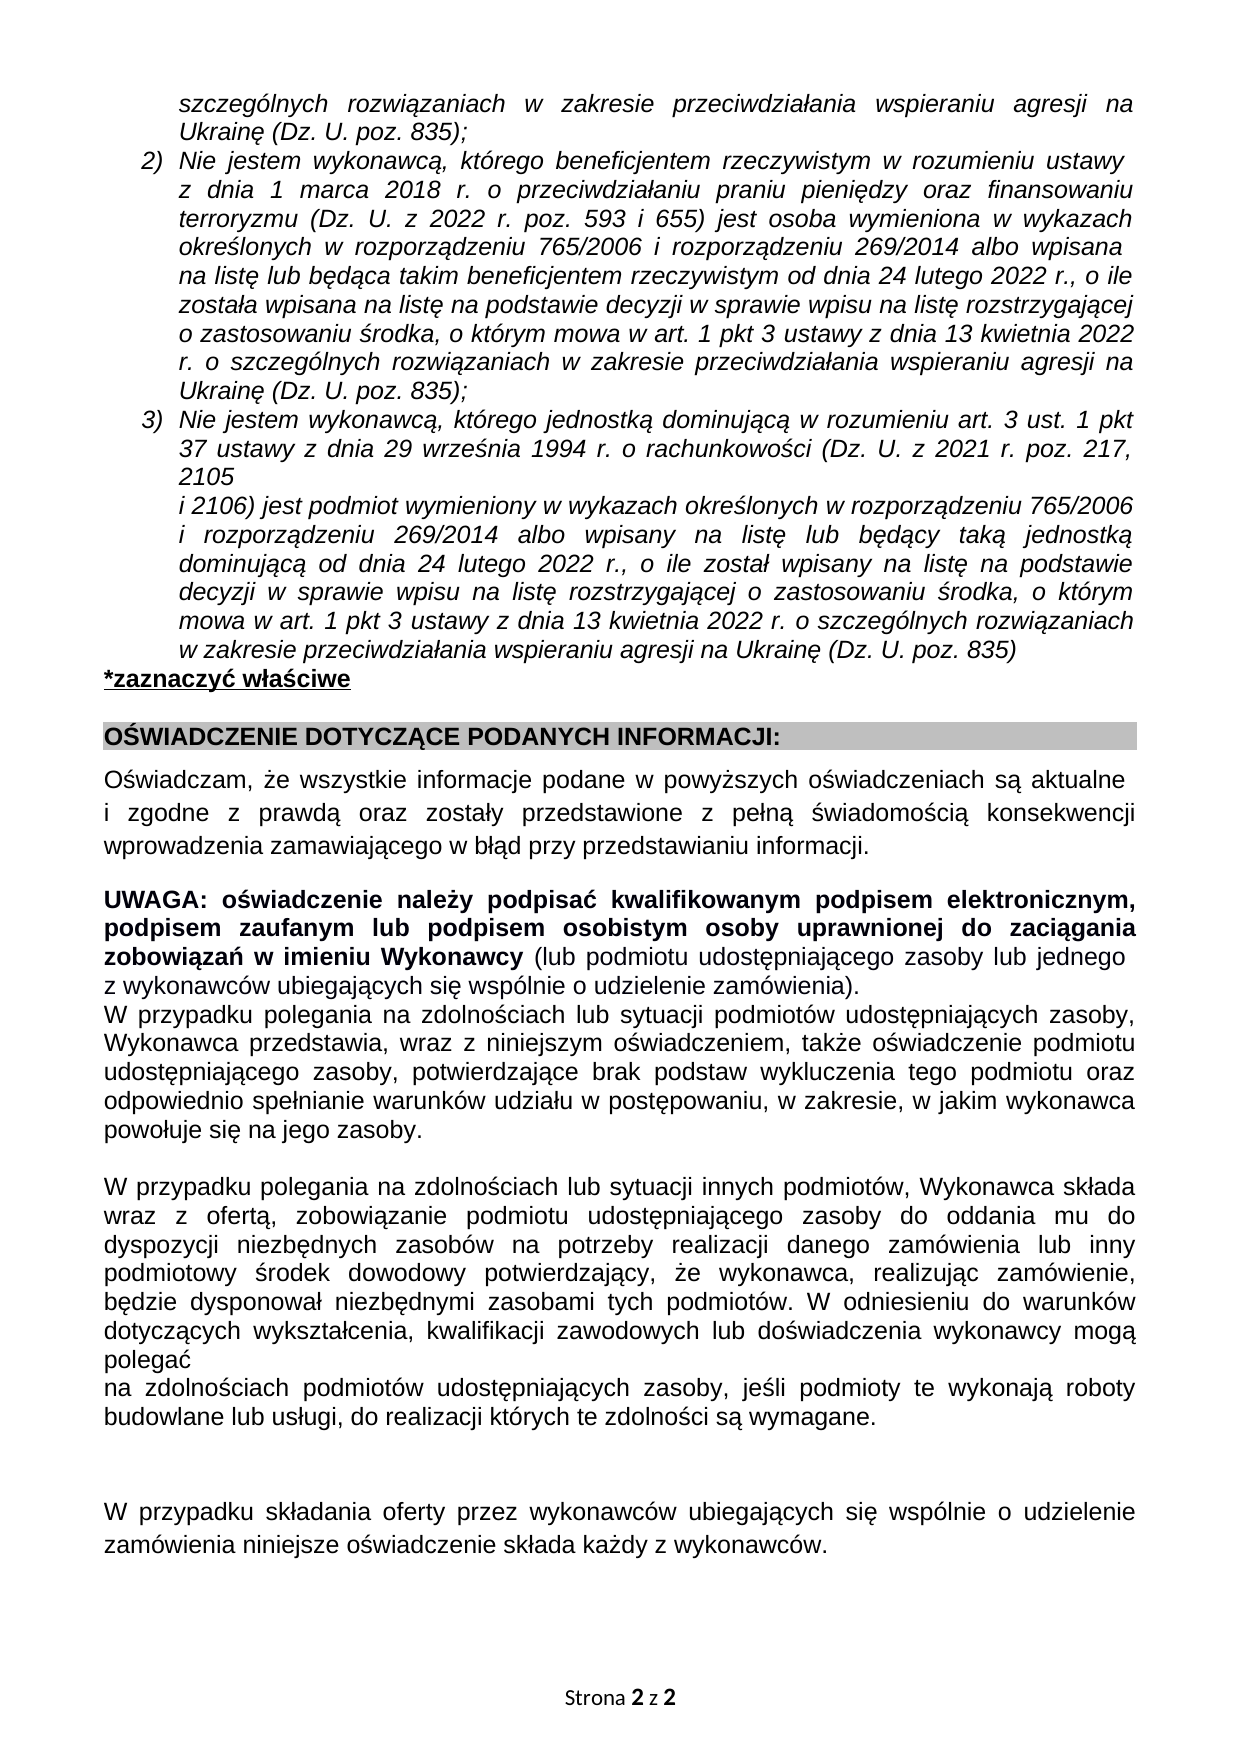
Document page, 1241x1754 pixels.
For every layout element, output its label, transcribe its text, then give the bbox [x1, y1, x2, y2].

list Nie jestem wykonawcą, którego jednostką dominującą w rozumieniu art. 3 ust. 1 pkt 37 ustawy z dnia 29 września 1994 r. o rachunkowości (Dz. U. z 2021 r. poz. 217, 2105 i 2106) jest podmiot wymieniony w wykazach określonych w rozporządzeniu 765/2006 i rozporządzeniu 269/2014 albo wpisany na listę lub będący taką jednostką dominującą od dnia 24 lutego 2022 r., o ile został wpisany na listę na podstawie decyzji w sprawie wpisu na listę rozstrzygającej o zastosowaniu środka, o którym mowa w art. 1 pkt 3 ustawy z dnia 13 kwietnia 2022 r. o szczególnych rozwiązaniach w zakresie przeciwdziałania wspieraniu agresji na Ukrainę (Dz. U. poz. 835) [141, 405, 1137, 664]
text W przypadku składania oferty przez wykonawców ubiegających się wspólnie o udzielenie zamówienia niniejsze oświadczenie składa każdy z wykonawców. [103, 1497, 1137, 1559]
list Nie jestem wykonawcą, którego beneficjentem rzeczywistym w rozumieniu ustawy z dnia 1 marca 2018 r. o przeciwdziałaniu praniu pieniędzy oraz finansowaniu terroryzmu (Dz. U. z 2022 r. poz. 593 i 655) jest osoba wymieniona w wykazach określonych w rozporządzeniu 765/2006 i rozporządzeniu 269/2014 albo wpisana na listę lub będąca takim beneficjentem rzeczywistym od dnia 24 lutego 2022 r., o ile została wpisana na listę na podstawie decyzji w sprawie wpisu na listę rozstrzygającej o zastosowaniu środka, o którym mowa w art. 1 pkt 3 ustawy z dnia 13 kwietnia 2022 r. o szczególnych rozwiązaniach w zakresie przeciwdziałania wspieraniu agresji na Ukrainę (Dz. U. poz. 835); [141, 146, 1137, 405]
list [141, 89, 1137, 146]
text W przypadku polegania na zdolnościach lub sytuacji innych podmiotów, Wykonawca składa wraz z ofertą, zobowiązanie podmiotu udostępniającego zasoby do oddania mu do dyspozycji niezbędnych zasobów na potrzeby realizacji danego zamówienia lub inny podmiotowy środek dowodowy potwierdzający, że wykonawca, realizując zamówienie, będzie dysponował niezbędnymi zasobami tych podmiotów. W odniesieniu do warunków dotyczących wykształcenia, kwalifikacji zawodowych lub doświadczenia wykonawcy mogą polegać na zdolnościach podmiotów udostępniających zasoby, jeśli podmioty te wykonają roboty budowlane lub usługi, do realizacji których te zdolności są wymagane. [103, 1172, 1137, 1431]
text W przypadku polegania na zdolnościach lub sytuacji podmiotów udostępniających zasoby, Wykonawca przedstawia, wraz z niniejszym oświadczeniem, także oświadczenie podmiotu udostępniającego zasoby, potwierdzające brak podstaw wykluczenia tego podmiotu oraz odpowiednio spełnianie warunków udziału w postępowaniu, w zakresie, w jakim wykonawca powołuje się na jego zasoby. [103, 999, 1137, 1143]
text Oświadczam, że wszystkie informacje podane w powyższych oświadczeniach są aktualne i zgodne z prawdą oraz zostały przedstawione z pełną świadomością konsekwencji wprowadzenia zamawiającego w błąd przy przedstawianiu informacji. [103, 765, 1137, 859]
text *zaznaczyć właściwe [29, 664, 1137, 692]
text UWAGA: oświadczenie należy podpisać kwalifikowanym podpisem elektronicznym, podpisem zaufanym lub podpisem osobistym osoby uprawnionej do zaciągania zobowiązań w imieniu Wykonawcy (lub podmiotu udostępniającego zasoby lub jednego z wykonawców ubiegających się wspólnie o udzielenie zamówienia). [103, 884, 1137, 999]
text OŚWIADCZENIE DOTYCZĄCE PODANYCH INFORMACJI: [103, 722, 1137, 750]
